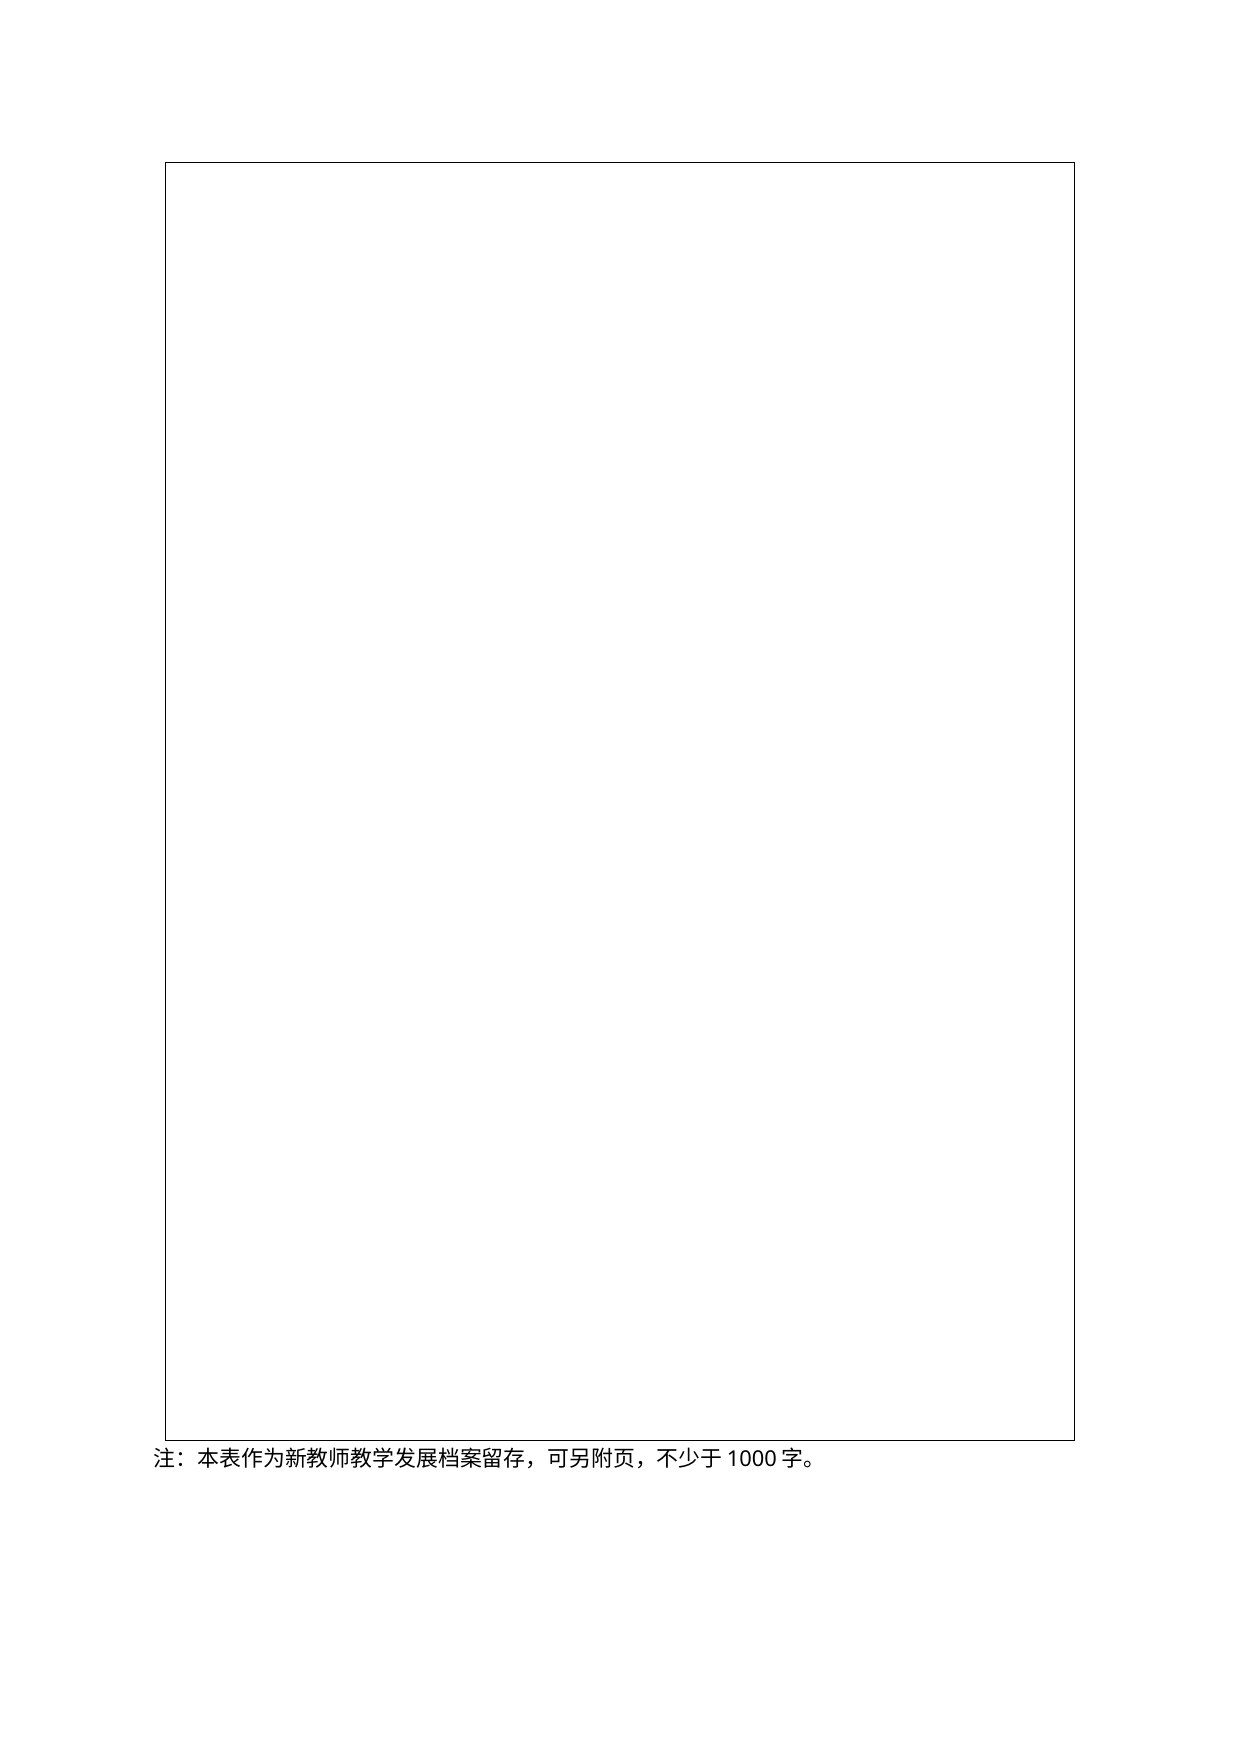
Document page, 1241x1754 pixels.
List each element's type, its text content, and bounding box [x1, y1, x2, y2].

text 注：本表作为新教师教学发展档案留存，可另附页，不少于1000字。 [153, 1441, 1087, 1473]
table_cell [166, 163, 1074, 1440]
